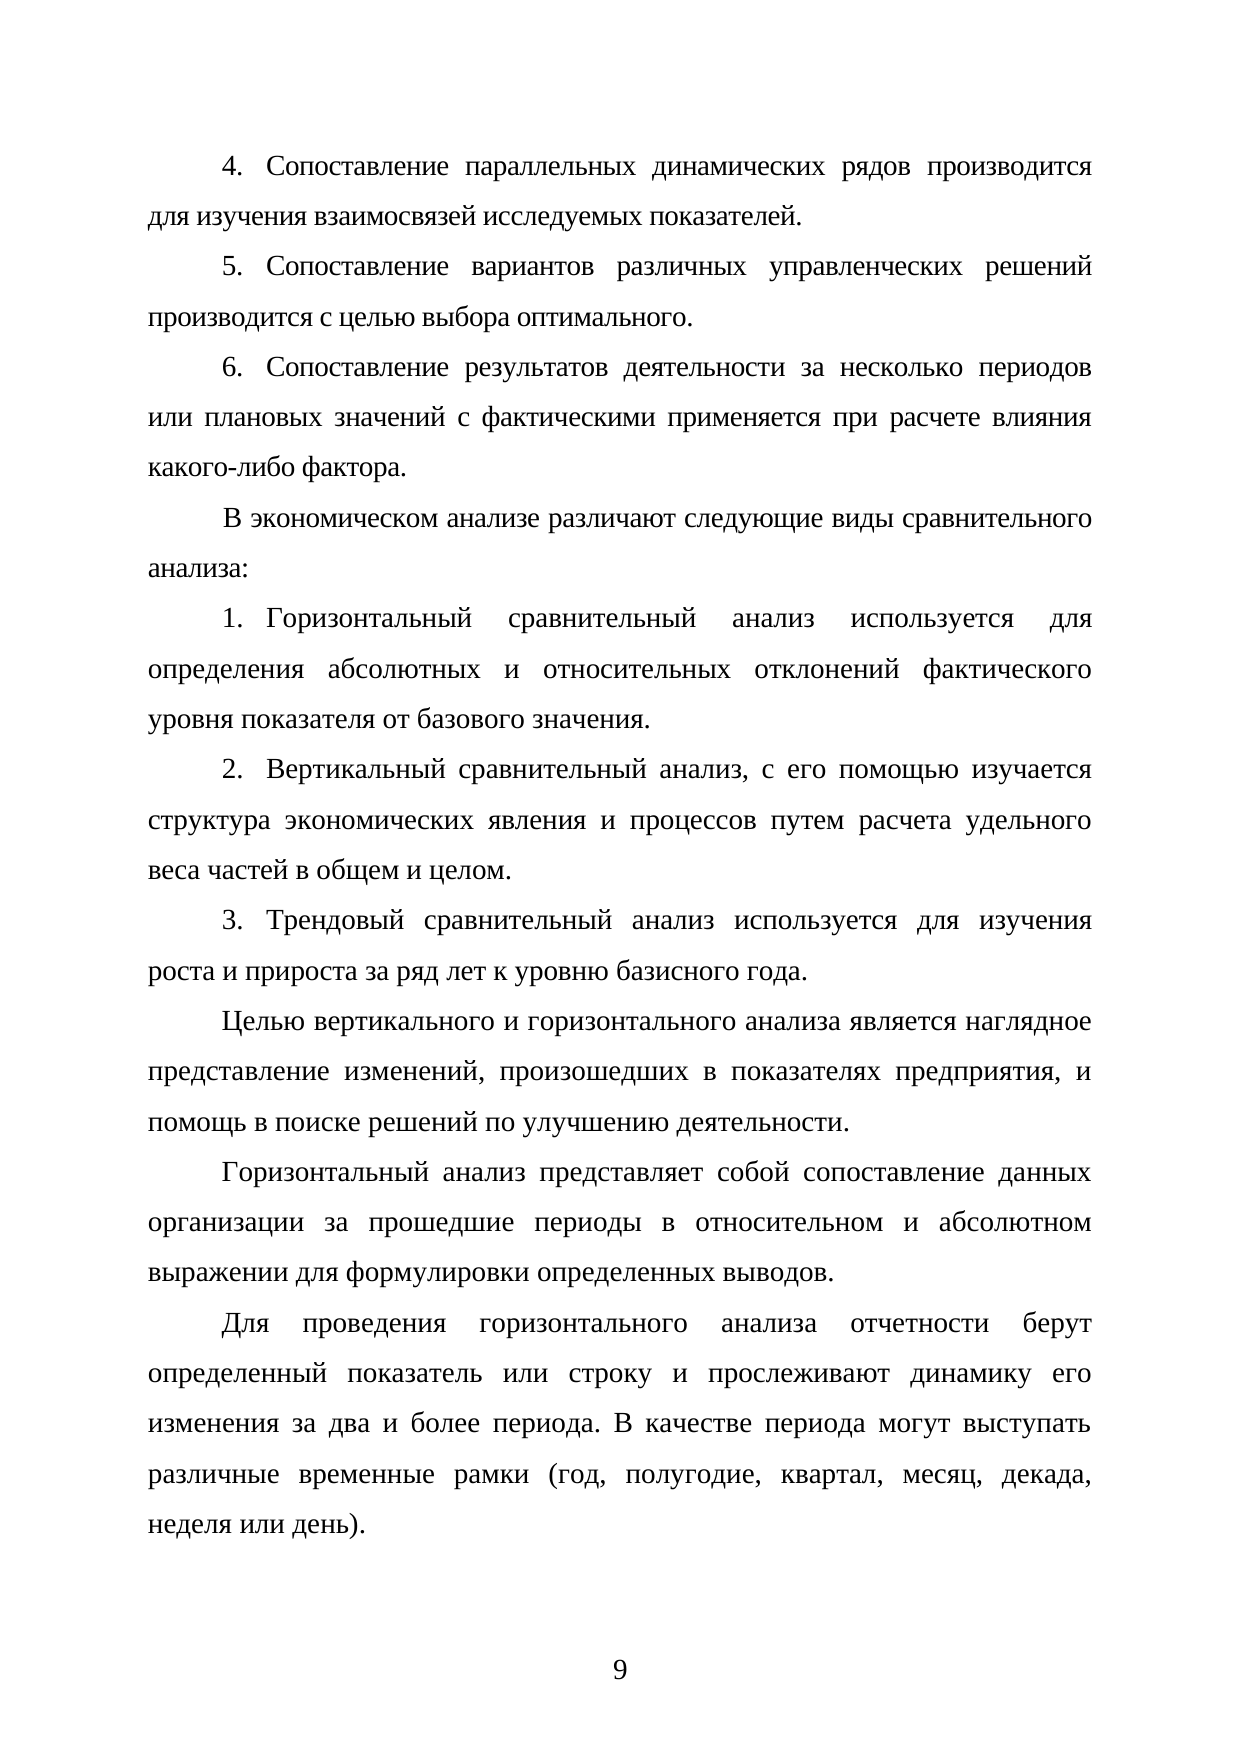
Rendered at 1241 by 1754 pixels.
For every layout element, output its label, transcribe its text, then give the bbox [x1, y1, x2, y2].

list Горизонтальный сравнительный анализ используется для определения абсолютных и относительных отклонений фактического уровня показателя от базового значения. [148, 601, 1092, 735]
list Сопоставление параллельных динамических рядов производится для изучения взаимосвязей исследуемых показателей. [148, 148, 1092, 232]
text В экономическом анализе различают следующие виды сравнительного анализа: [148, 500, 1092, 584]
list Сопоставление результатов деятельности за несколько периодов или плановых значений с фактическими применяется при расчете влияния какого-либо фактора. [148, 349, 1092, 483]
list Сопоставление вариантов различных управленческих решений производится с целью выбора оптимального. [148, 248, 1092, 332]
list Трендовый сравнительный анализ используется для изучения роста и прироста за ряд лет к уровню базисного года. [148, 902, 1092, 986]
text Для проведения горизонтального анализа отчетности берут определенный показатель или строку и прослеживают динамику его изменения за два и более периода. В качестве периода могут выступать различные временные рамки (год, полугодие, квартал, месяц, декада, неделя или день). [148, 1305, 1092, 1540]
text Горизонтальный анализ представляет собой сопоставление данных организации за прошедшие периоды в относительном и абсолютном выражении для формулировки определенных выводов. [148, 1154, 1092, 1288]
list Вертикальный сравнительный анализ, с его помощью изучается структура экономических явления и процессов путем расчета удельного веса частей в общем и целом. [148, 751, 1092, 886]
text Целью вертикального и горизонтального анализа является наглядное представление изменений, произошедших в показателях предприятия, и помощь в поиске решений по улучшению деятельности. [148, 1003, 1092, 1137]
